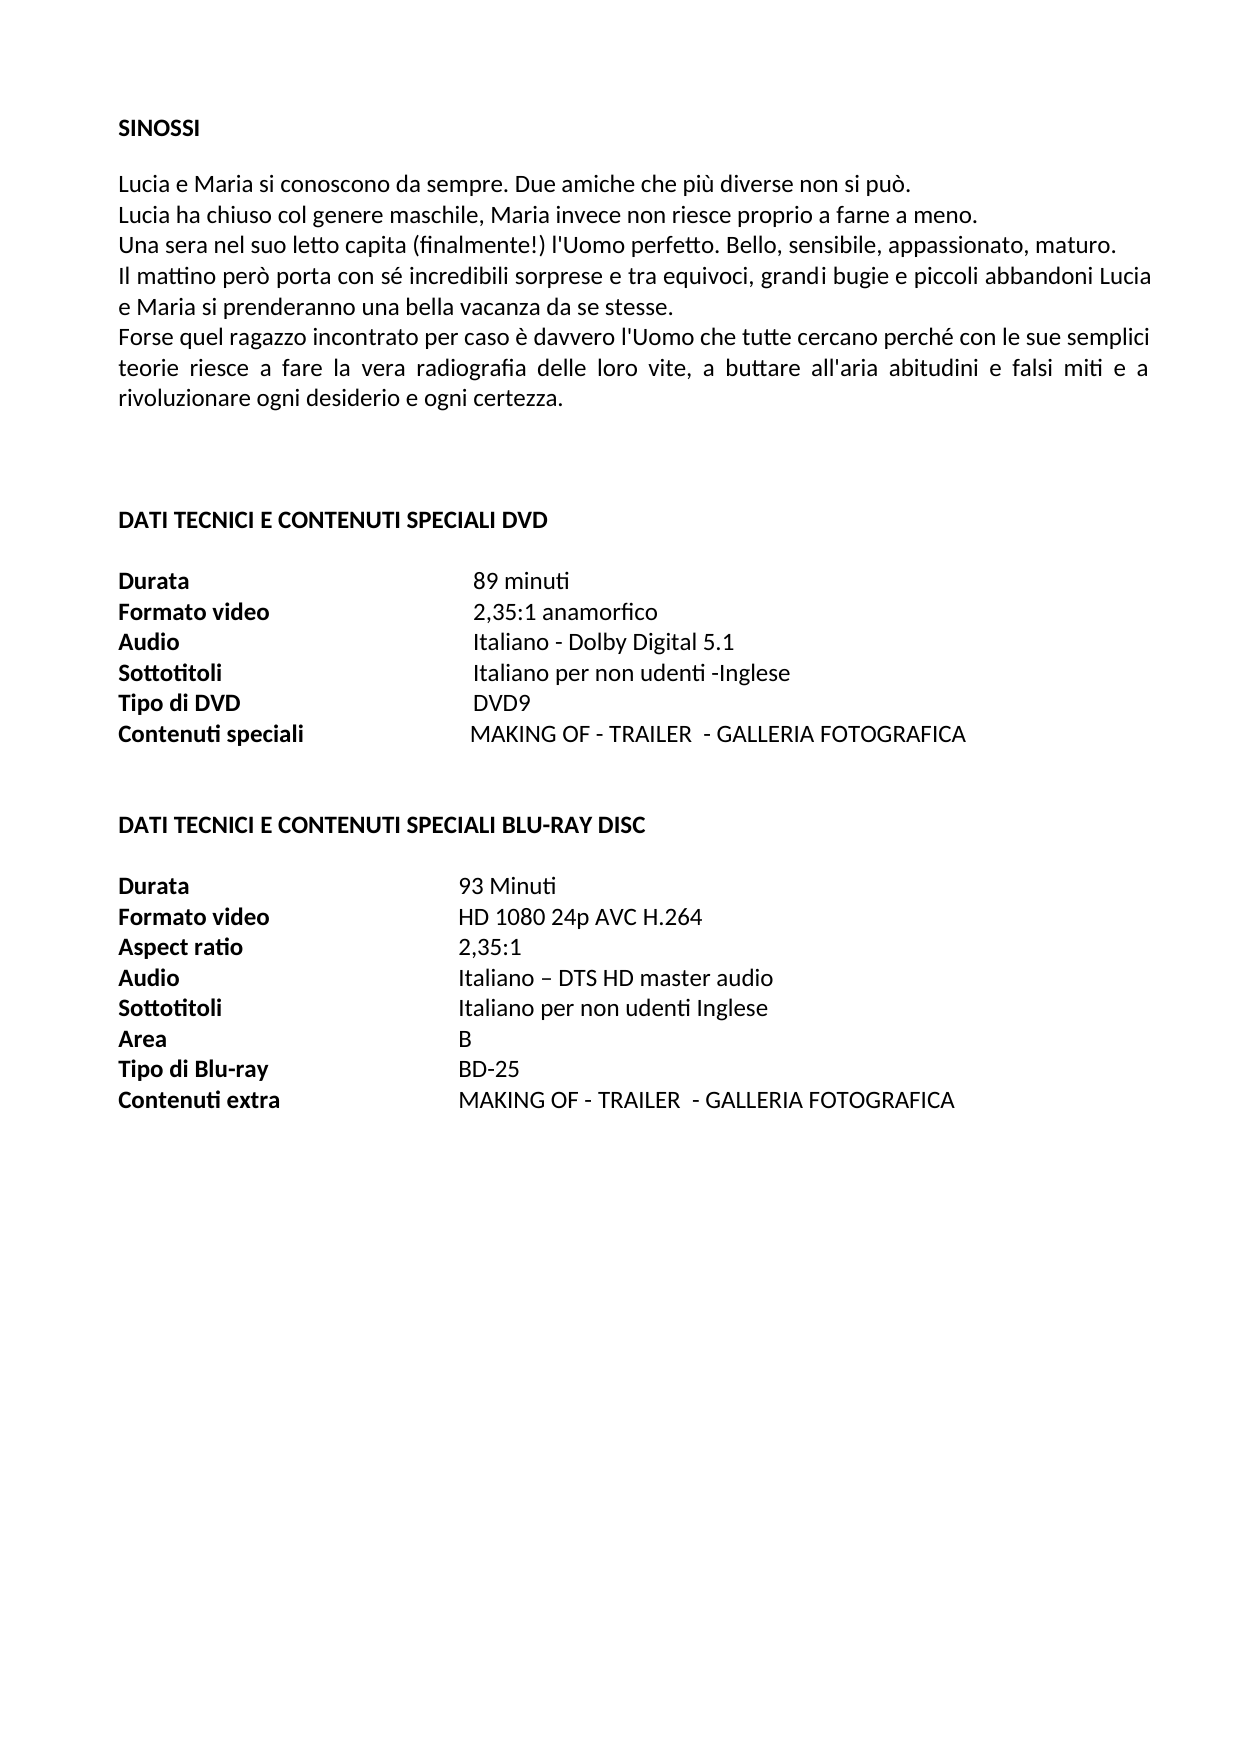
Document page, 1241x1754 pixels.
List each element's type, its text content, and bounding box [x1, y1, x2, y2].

text Area B [118, 1023, 1152, 1054]
text Una sera nel suo letto capita (finalmente!) l'Uomo perfetto. Bello, sensibile, appassionato, maturo. [118, 229, 1152, 260]
text Contenuti speciali MAKING OF - TRAILER - GALLERIA FOTOGRAFICA [118, 718, 1152, 748]
text Tipo di DVD DVD9 [118, 687, 1152, 718]
text Durata 93 Minuti [118, 871, 1152, 901]
text Audio Italiano - Dolby Digital 5.1 [118, 626, 1152, 657]
text DATI TECNICI E CONTENUTI SPECIALI BLU-RAY DISC [118, 809, 1152, 840]
text Aspect ratio 2,35:1 [118, 932, 1152, 962]
text Tipo di Blu-ray BD-25 [118, 1054, 1152, 1084]
text Durata 89 minuti [118, 565, 1152, 596]
text Sottotitoli Italiano per non udenti Inglese [118, 993, 1152, 1023]
text DATI TECNICI E CONTENUTI SPECIALI DVD [118, 504, 1152, 535]
text Lucia e Maria si conoscono da sempre. Due amiche che più diverse non si può. [118, 168, 1152, 199]
text Forse quel ragazzo incontrato per caso è davvero l'Uomo che tutte cercano perché con le sue semplici teorie riesce a fare la vera radiografia delle loro vite, a buttare all'aria abitudini e falsi miti e a rivoluzionare ogni desiderio e ogni certezza. [118, 321, 1152, 413]
text Contenuti extra MAKING OF - TRAILER - GALLERIA FOTOGRAFICA [118, 1084, 1152, 1115]
text Lucia ha chiuso col genere maschile, Maria invece non riesce proprio a farne a meno. [118, 199, 1152, 229]
text Formato video 2,35:1 anamorfico [118, 596, 1152, 626]
text Il mattino però porta con sé incredibili sorprese e tra equivoci, grand‎i bugie e piccoli abbandoni Lucia e Maria si prenderanno una bella vacanza da se stesse. [118, 260, 1152, 321]
text SINOSSI [118, 113, 1152, 143]
text Audio Italiano – DTS HD master audio [118, 962, 1152, 993]
text Formato video HD 1080 24p AVC H.264 [118, 901, 1152, 932]
text Sottotitoli Italiano per non udenti -Inglese [118, 657, 1152, 687]
